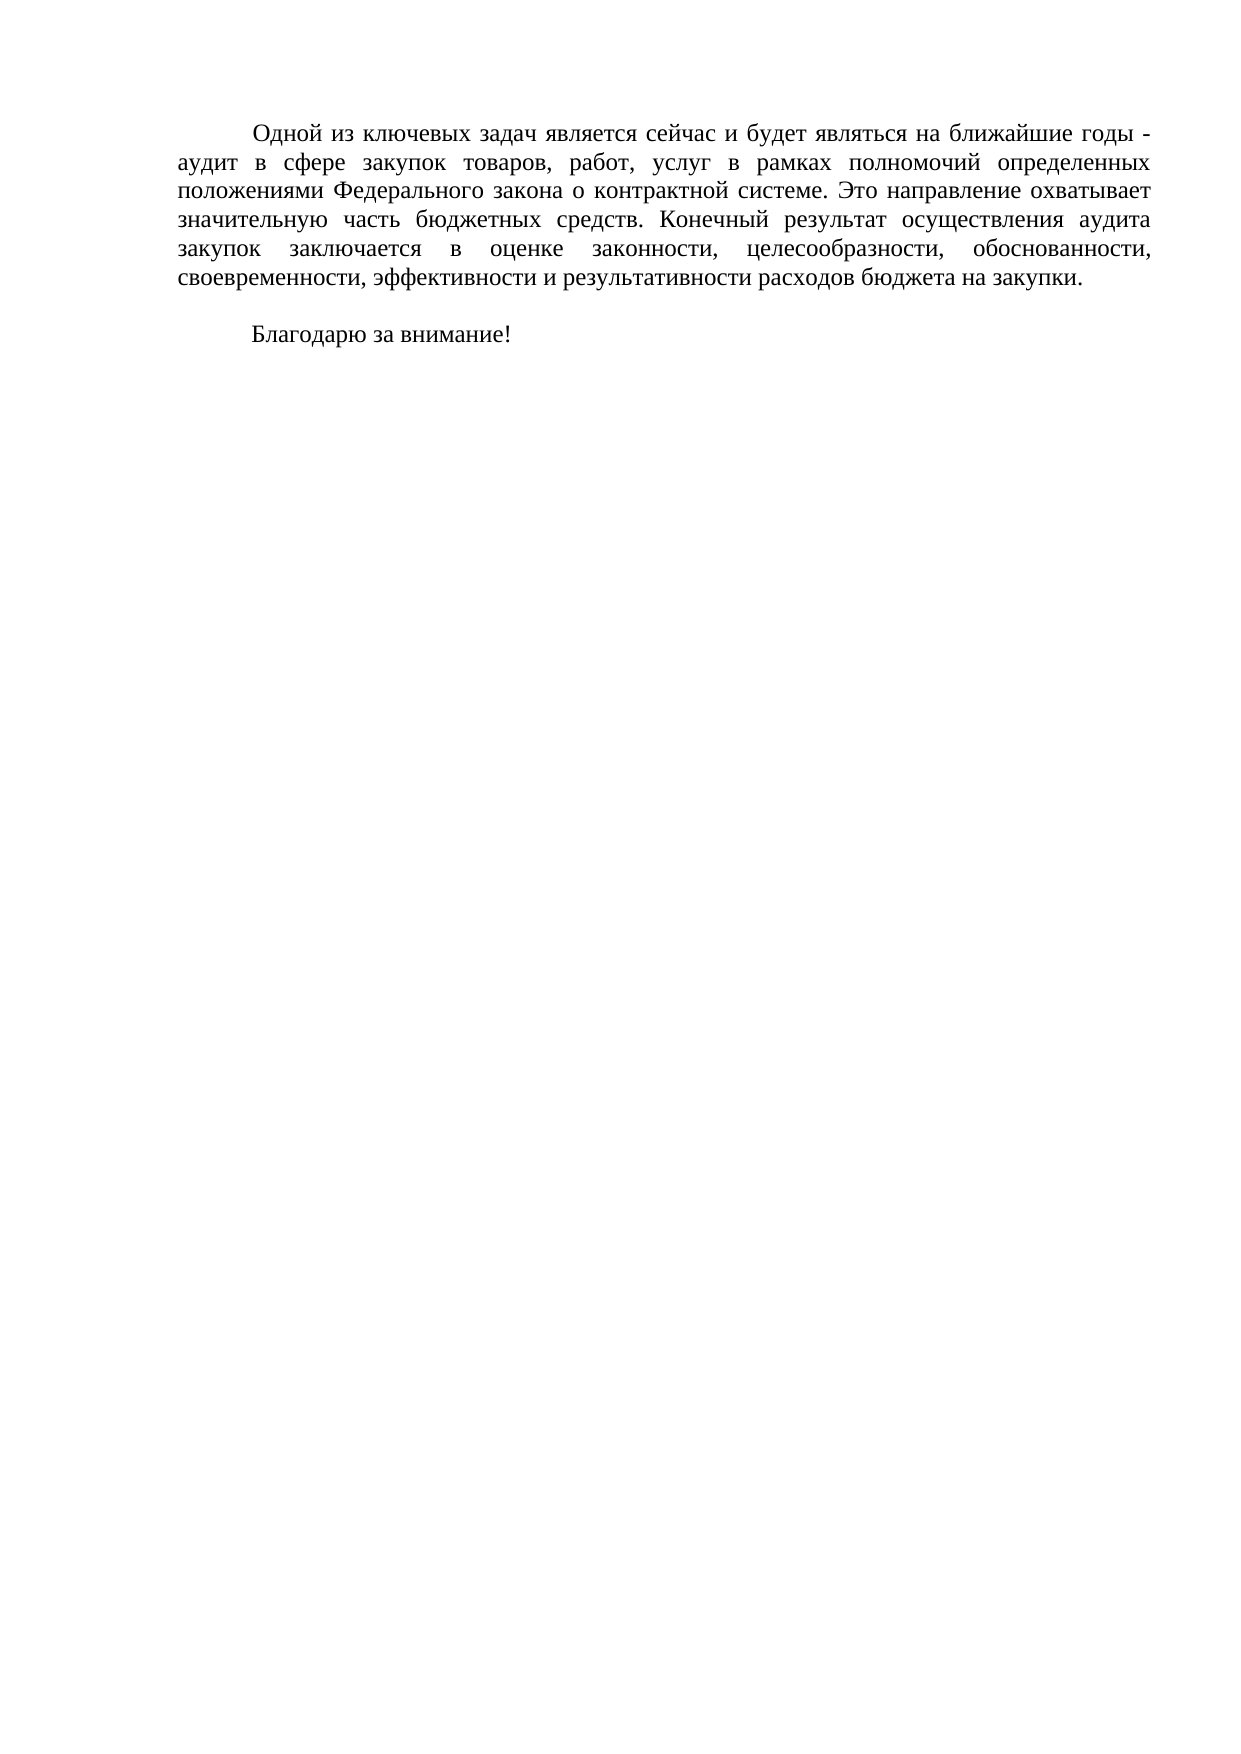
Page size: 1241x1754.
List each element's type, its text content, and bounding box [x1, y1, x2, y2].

text Одной из ключевых задач является сейчас и будет являться на ближайшие годы - аудит в сфере закупок товаров, работ, услуг в рамках полномочий определенных положениями Федерального закона о контрактной системе. Это направление охватывает значительную часть бюджетных средств. Конечный результат осуществления аудита закупок заключается в оценке законности, целесообразности, обоснованности, своевременности, эффективности и результативности расходов бюджета на закупки. [177, 118, 1152, 291]
text Благодарю за внимание! [177, 319, 1152, 348]
